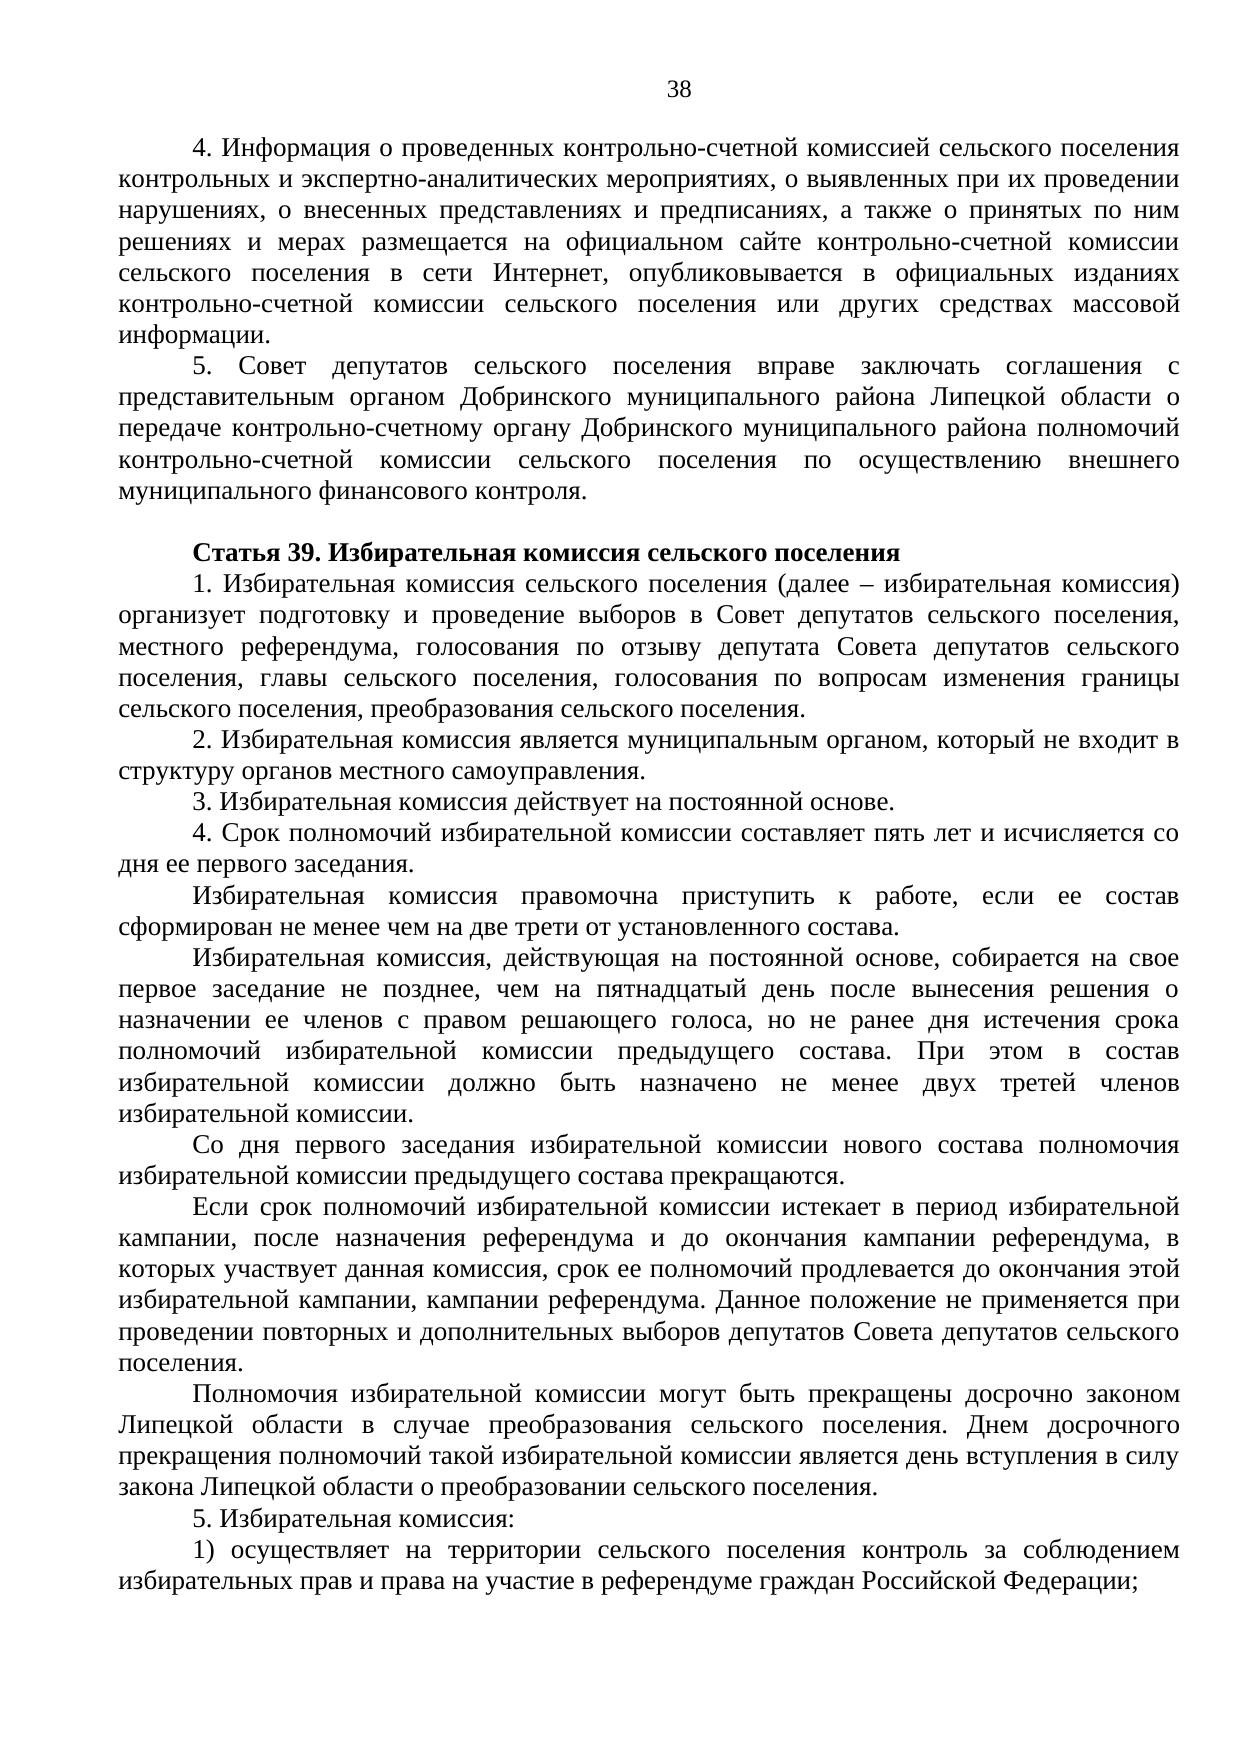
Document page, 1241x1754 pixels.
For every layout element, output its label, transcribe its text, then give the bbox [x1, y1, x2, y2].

text Со дня первого заседания избирательной комиссии нового состава полномочия избирательной комиссии предыдущего состава прекращаются. [118, 1128, 1181, 1190]
text 5. Совет депутатов сельского поселения вправе заключать соглашения с представительным органом Добринского муниципального района Липецкой области о передаче контрольно-счетному органу Добринского муниципального района полномочий контрольно-счетной комиссии сельского поселения по осуществлению внешнего муниципального финансового контроля. [118, 349, 1181, 505]
text Избирательная комиссия, действующая на постоянной основе, собирается на свое первое заседание не позднее, чем на пятнадцатый день после вынесения решения о назначении ее членов с правом решающего голоса, но не ранее дня истечения срока полномочий избирательной комиссии предыдущего состава. При этом в состав избирательной комиссии должно быть назначено не менее двух третей членов избирательной комиссии. [118, 941, 1181, 1128]
text 1) осуществляет на территории сельского поселения контроль за соблюдением избирательных прав и права на участие в референдуме граждан Российской Федерации; [118, 1533, 1181, 1595]
text 5. Избирательная комиссия: [118, 1502, 1181, 1533]
text 4. Информация о проведенных контрольно-счетной комиссией сельского поселения контрольных и экспертно-аналитических мероприятиях, о выявленных при их проведении нарушениях, о внесенных представлениях и предписаниях, а также о принятых по ним решениях и мерах размещается на официальном сайте контрольно-счетной комиссии сельского поселения в сети Интернет, опубликовывается в официальных изданиях контрольно-счетной комиссии сельского поселения или других средствах массовой информации. [118, 131, 1181, 349]
text 3. Избирательная комиссия действует на постоянной основе. [118, 785, 1181, 816]
text Если срок полномочий избирательной комиссии истекает в период избирательной кампании, после назначения референдума и до окончания кампании референдума, в которых участвует данная комиссия, срок ее полномочий продлевается до окончания этой избирательной кампании, кампании референдума. Данное положение не применяется при проведении повторных и дополнительных выборов депутатов Совета депутатов сельского поселения. [118, 1190, 1181, 1377]
text 2. Избирательная комиссия является муниципальным органом, который не входит в структуру органов местного самоуправления. [118, 723, 1181, 785]
text Статья 39. Избирательная комиссия сельского поселения [118, 536, 1181, 567]
text Полномочия избирательной комиссии могут быть прекращены досрочно законом Липецкой области в случае преобразования сельского поселения. Днем досрочного прекращения полномочий такой избирательной комиссии является день вступления в силу закона Липецкой области о преобразовании сельского поселения. [118, 1377, 1181, 1502]
text Избирательная комиссия правомочна приступить к работе, если ее состав сформирован не менее чем на две трети от установленного состава. [118, 879, 1181, 941]
text 1. Избирательная комиссия сельского поселения (далее – избирательная комиссия) организует подготовку и проведение выборов в Совет депутатов сельского поселения, местного референдума, голосования по отзыву депутата Совета депутатов сельского поселения, главы сельского поселения, голосования по вопросам изменения границы сельского поселения, преобразования сельского поселения. [118, 567, 1181, 723]
text 4. Срок полномочий избирательной комиссии составляет пять лет и исчисляется со дня ее первого заседания. [118, 816, 1181, 879]
